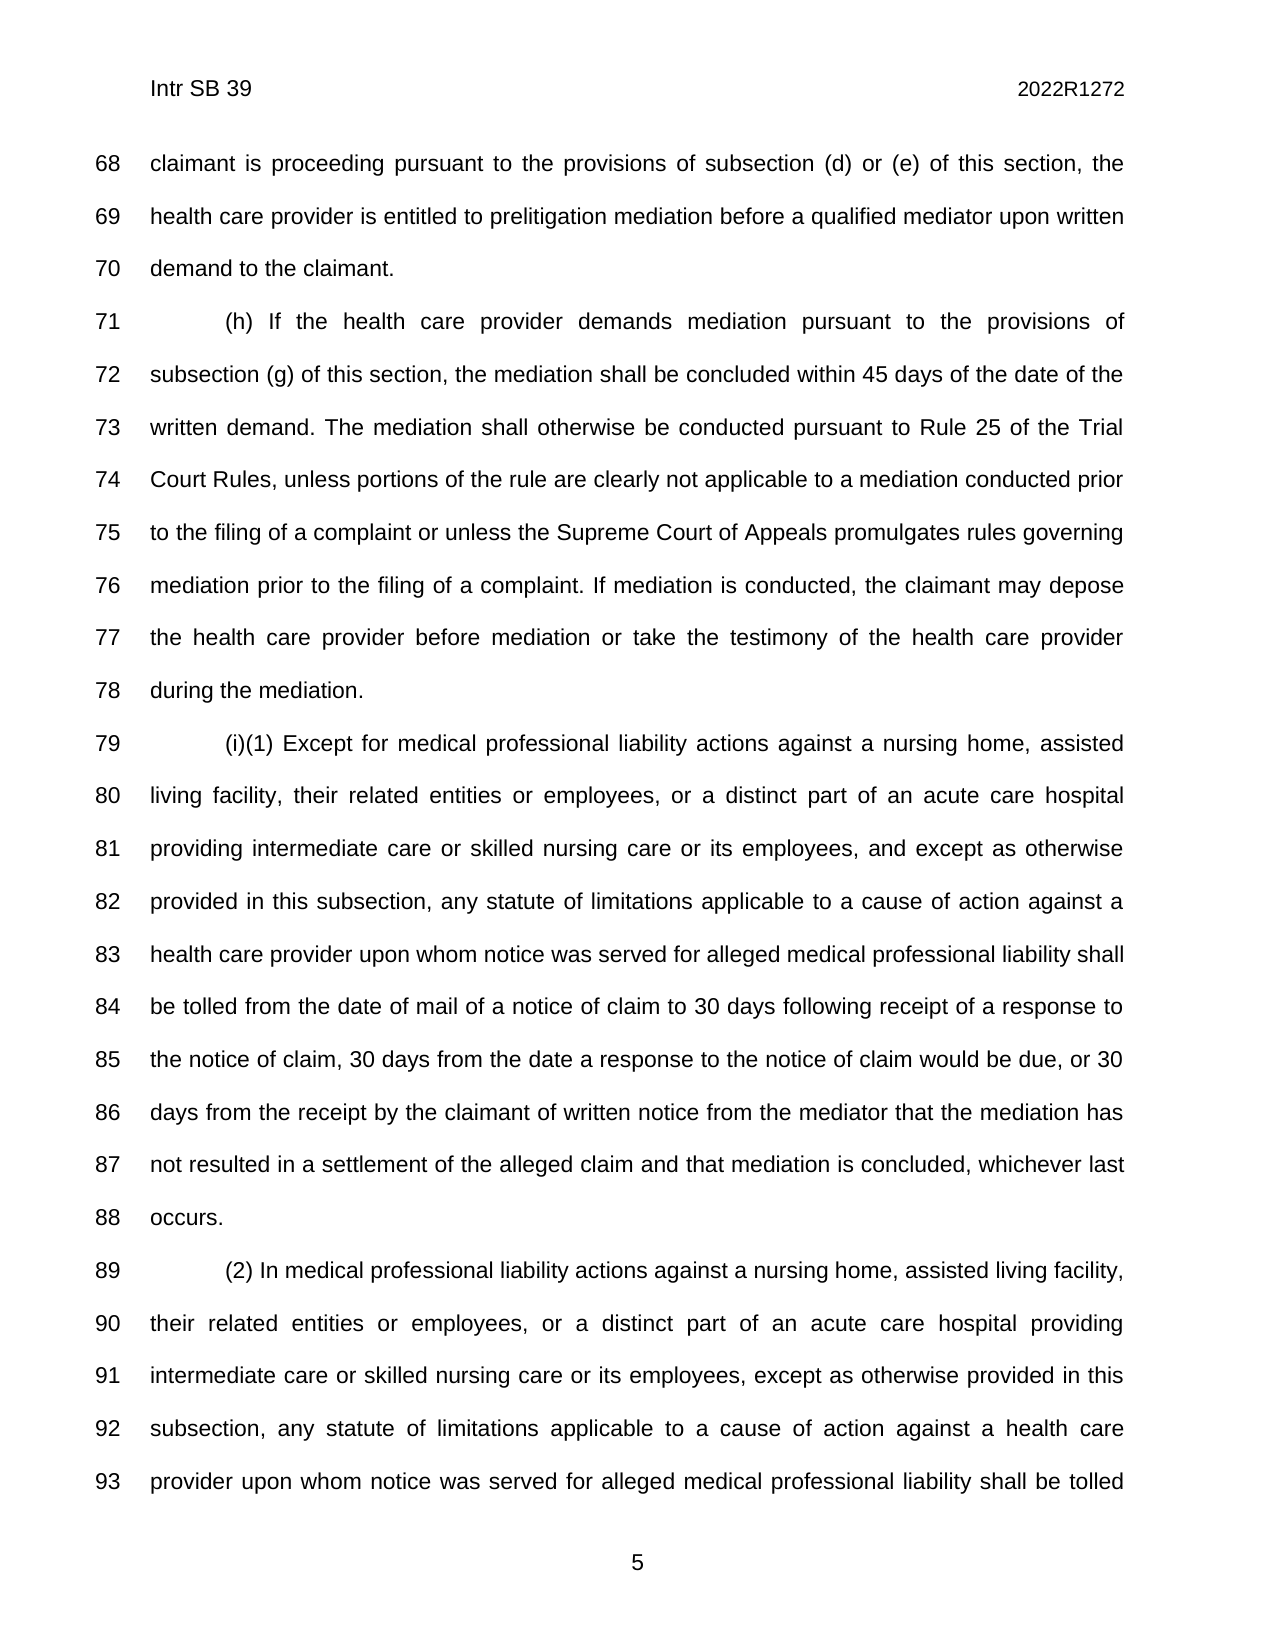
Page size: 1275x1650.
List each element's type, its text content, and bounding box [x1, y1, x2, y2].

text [150, 1257, 1125, 1494]
text (h) If the health care provider demands mediation pursuant to the provisions of subsection (g) of this section, the mediation shall be concluded within 45 days of the date of the written demand. The mediation shall otherwise be conducted pursuant to Rule 25 of the Trial Court Rules, unless portions of the rule are clearly not applicable to a mediation conducted prior to the filing of a complaint or unless the Supreme Court of Appeals promulgates rules governing mediation prior to the filing of a complaint. If mediation is conducted, the claimant may depose the health care provider before mediation or take the testimony of the health care provider during the mediation. [150, 308, 1125, 703]
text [150, 150, 1125, 282]
text (i)(1) Except for medical professional liability actions against a nursing home, assisted living facility, their related entities or employees, or a distinct part of an acute care hospital providing intermediate care or skilled nursing care or its employees, and except as otherwise provided in this subsection, any statute of limitations applicable to a cause of action against a health care provider upon whom notice was served for alleged medical professional liability shall be tolled from the date of mail of a notice of claim to 30 days following receipt of a response to the notice of claim, 30 days from the date a response to the notice of claim would be due, or 30 days from the receipt by the claimant of written notice from the mediator that the mediation has not resulted in a settlement of the alleged claim and that mediation is concluded, whichever last occurs. [150, 730, 1125, 1231]
